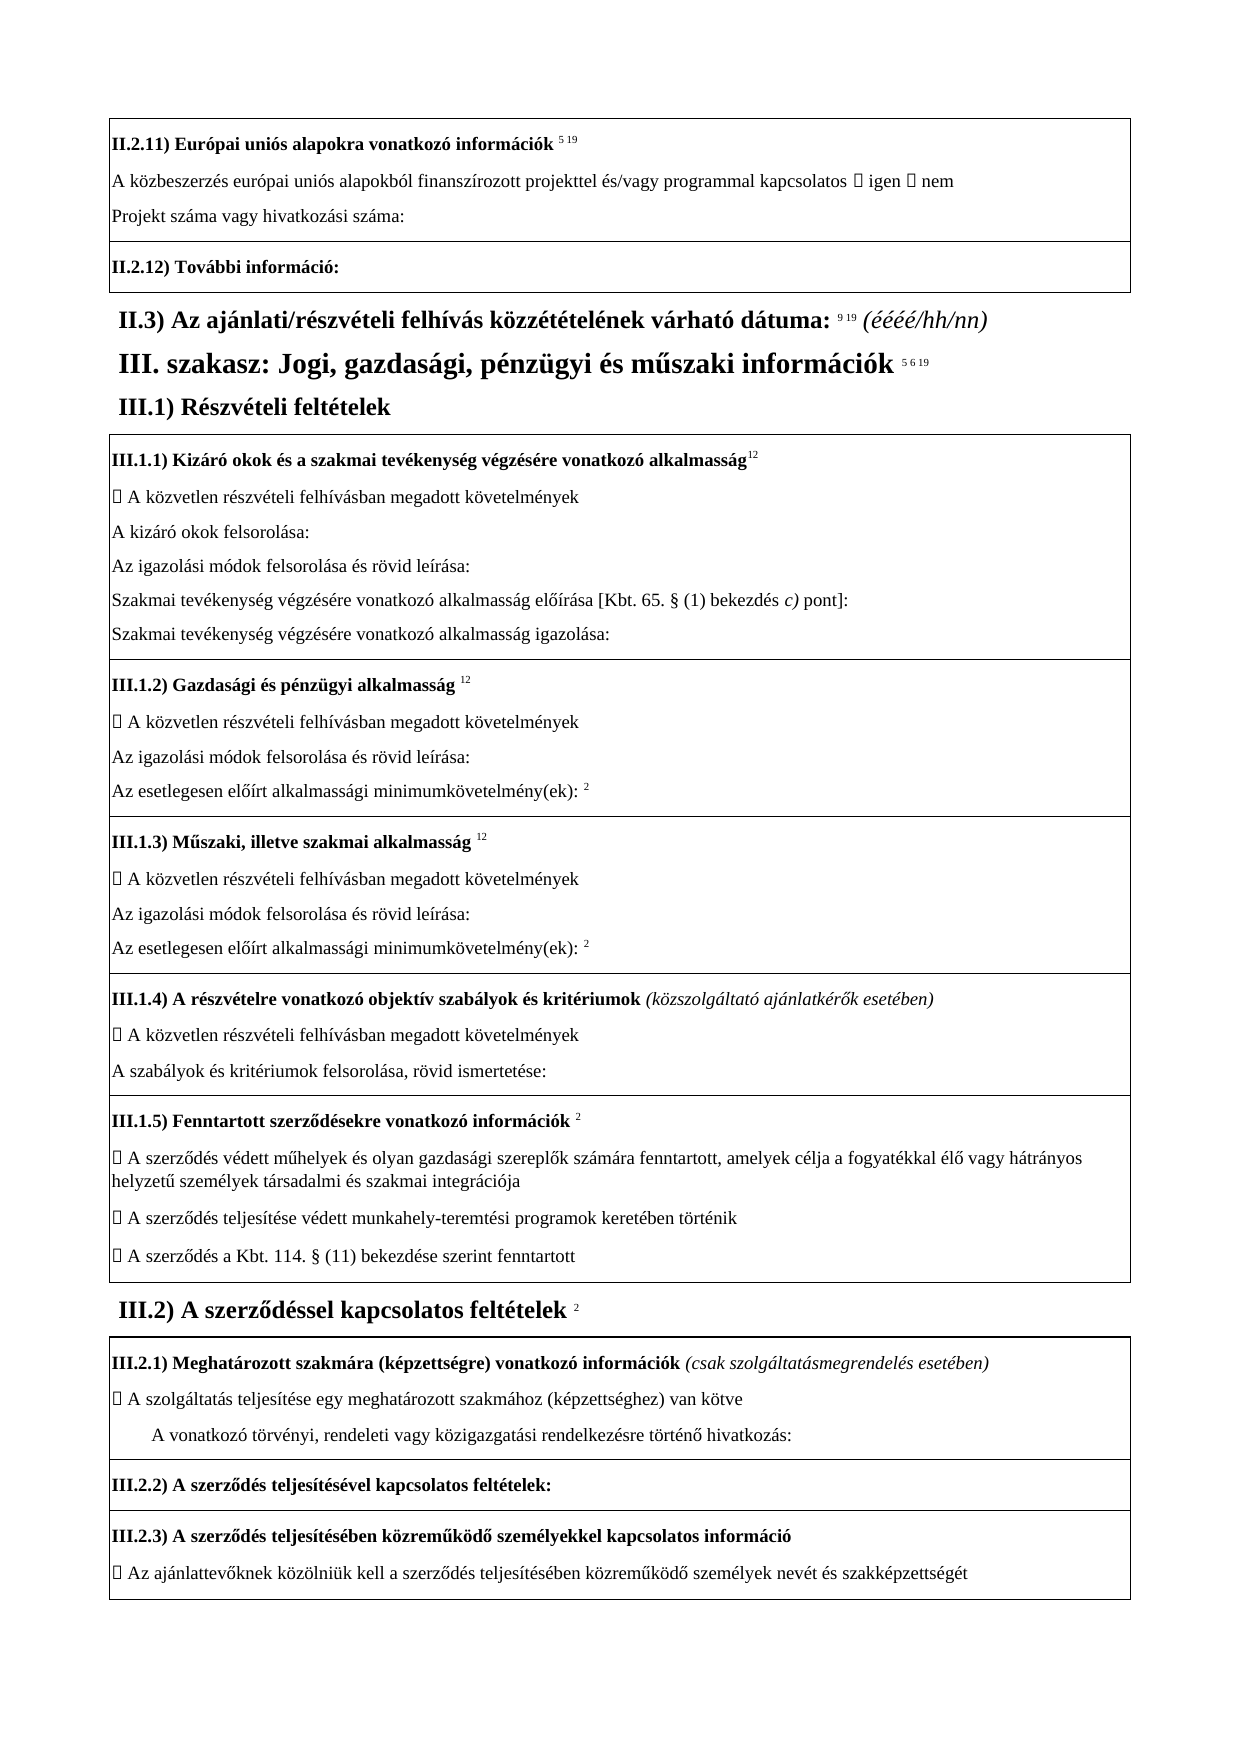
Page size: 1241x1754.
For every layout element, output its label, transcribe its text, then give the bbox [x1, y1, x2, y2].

text III.1) Részvételi feltételek [118, 392, 1122, 421]
table_cell III.2.2) A szerződés teljesítésével kapcsolatos feltételek: [110, 1460, 1130, 1510]
table_cell III.1.4) A részvételre vonatkozó objektív szabályok és kritériumok (közszolgáltató ajánlatkérők esetében)  A közvetlen részvételi felhívásban megadott követelmények A szabályok és kritériumok felsorolása, rövid ismertetése: [110, 974, 1130, 1095]
table_header III.1.1) Kizáró okok és a szakmai tevékenység végzésére vonatkozó alkalmasság12  A közvetlen részvételi felhívásban megadott követelmények A kizáró okok felsorolása: Az igazolási módok felsorolása és rövid leírása: Szakmai tevékenység végzésére vonatkozó alkalmasság előírása [Kbt. 65. § (1) bekezdés c) pont]: Szakmai tevékenység végzésére vonatkozó alkalmasság igazolása: [110, 435, 1130, 659]
table_cell III.1.5) Fenntartott szerződésekre vonatkozó információk 2  A szerződés védett műhelyek és olyan gazdasági szereplők számára fenntartott, amelyek célja a fogyatékkal élő vagy hátrányos helyzetű személyek társadalmi és szakmai integrációja  A szerződés teljesítése védett munkahely-teremtési programok keretében történik  A szerződés a Kbt. 114. § (11) bekezdése szerint fenntartott [110, 1096, 1130, 1282]
table_cell III.2.3) A szerződés teljesítésében közreműködő személyekkel kapcsolatos információ  Az ajánlattevőknek közölniük kell a szerződés teljesítésében közreműködő személyek nevét és szakképzettségét [110, 1511, 1130, 1599]
table_cell III.1.3) Műszaki, illetve szakmai alkalmasság 12  A közvetlen részvételi felhívásban megadott követelmények Az igazolási módok felsorolása és rövid leírása: Az esetlegesen előírt alkalmassági minimumkövetelmény(ek): 2 [110, 817, 1130, 972]
table_cell II.2.11) Európai uniós alapokra vonatkozó információk 5 19 A közbeszerzés európai uniós alapokból finanszírozott projekttel és/vagy programmal kapcsolatos  igen  nem Projekt száma vagy hivatkozási száma: [110, 119, 1130, 241]
table_cell III.1.2) Gazdasági és pénzügyi alkalmasság 12  A közvetlen részvételi felhívásban megadott követelmények Az igazolási módok felsorolása és rövid leírása: Az esetlegesen előírt alkalmassági minimumkövetelmény(ek): 2 [110, 660, 1130, 816]
text III. szakasz: Jogi, gazdasági, pénzügyi és műszaki információk 5 6 19 [118, 346, 1122, 380]
table_header III.2.1) Meghatározott szakmára (képzettségre) vonatkozó információk (csak szolgáltatásmegrendelés esetében)  A szolgáltatás teljesítése egy meghatározott szakmához (képzettséghez) van kötve A vonatkozó törvényi, rendeleti vagy közigazgatási rendelkezésre történő hivatkozás: [110, 1338, 1130, 1459]
text II.3) Az ajánlati/részvételi felhívás közzétételének várható dátuma: 9 19 (éééé/hh/nn) [118, 305, 1122, 334]
table_cell II.2.12) További információ: [110, 242, 1130, 292]
text III.2) A szerződéssel kapcsolatos feltételek 2 [118, 1295, 1122, 1324]
